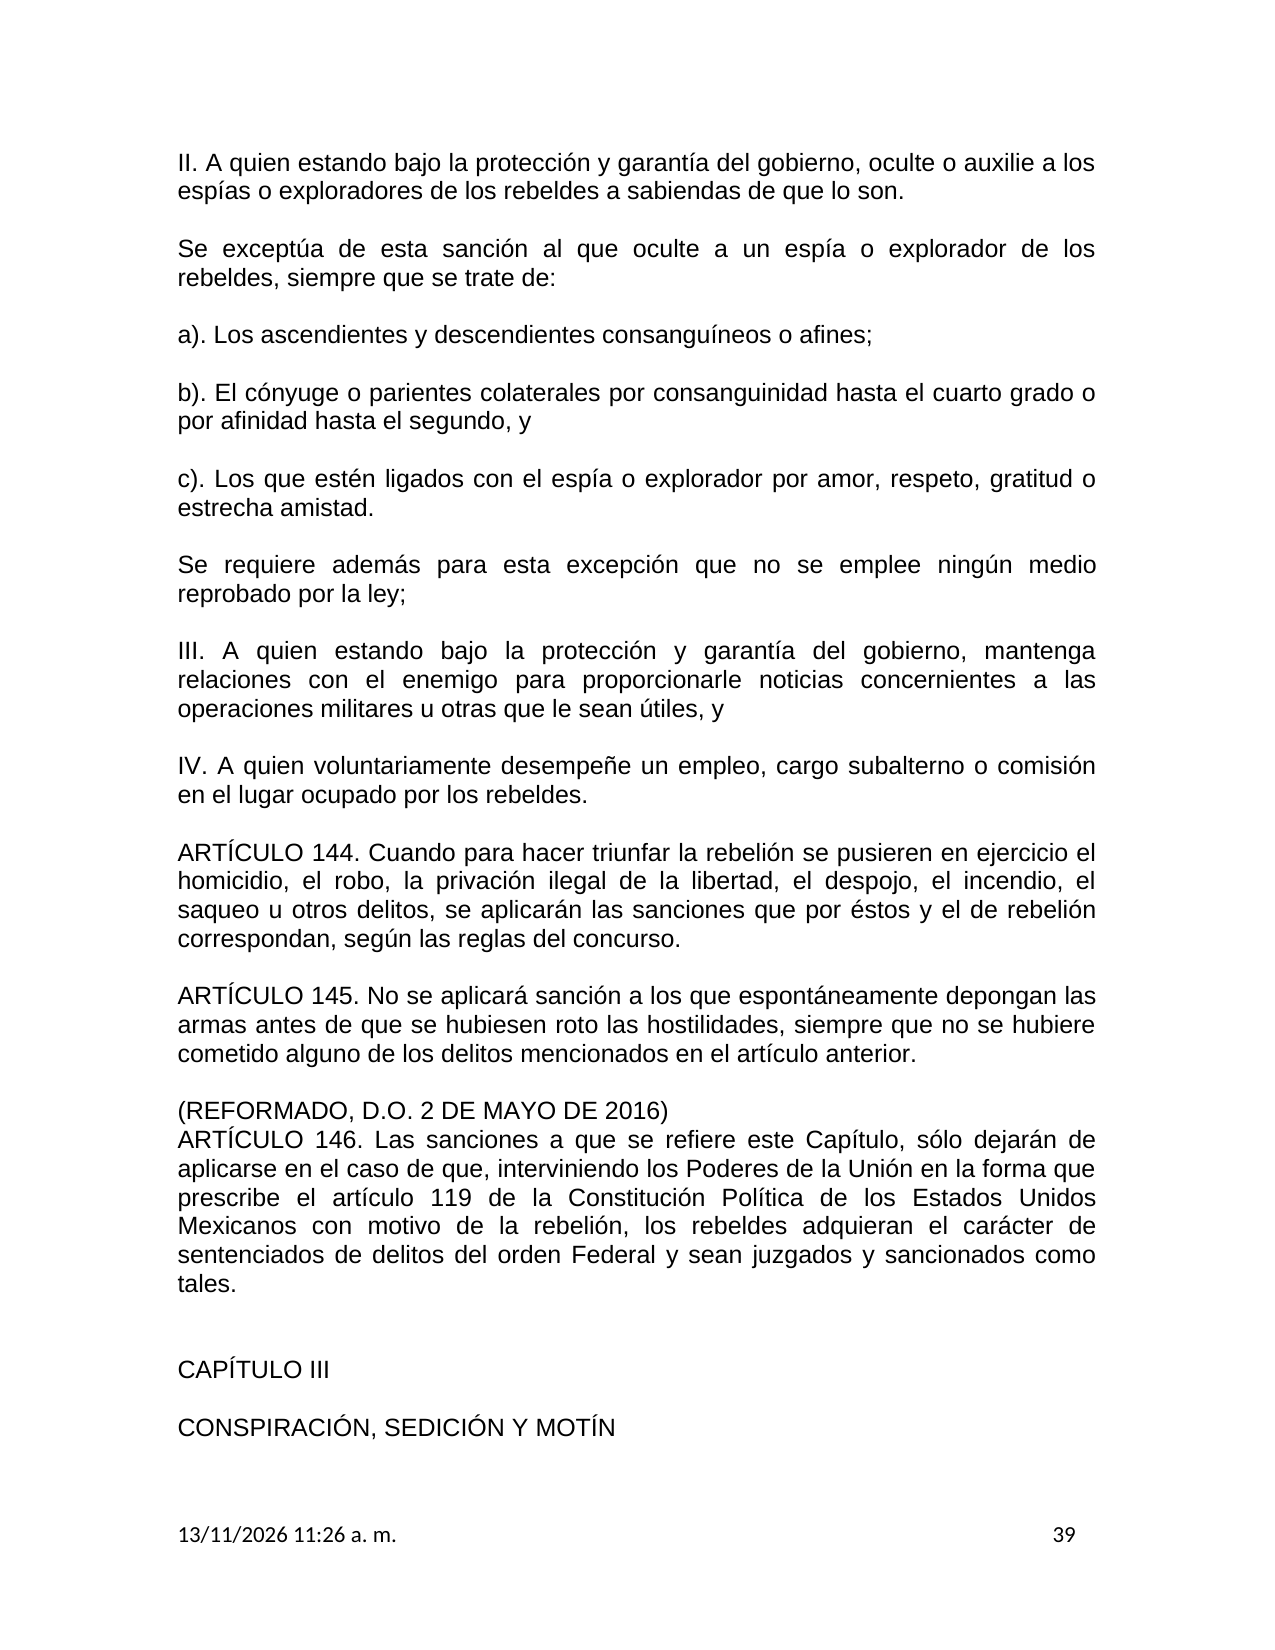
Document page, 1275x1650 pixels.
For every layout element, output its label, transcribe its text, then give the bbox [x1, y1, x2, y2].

text CONSPIRACIÓN, SEDICIÓN Y MOTÍN [177, 1413, 1098, 1441]
text ARTÍCULO 144. Cuando para hacer triunfar la rebelión se pusieren en ejercicio el homicidio, el robo, la privación ilegal de la libertad, el despojo, el incendio, el saqueo u otros delitos, se aplicarán las sanciones que por éstos y el de rebelión correspondan, según las reglas del concurso. [177, 838, 1098, 953]
text IV. A quien voluntariamente desempeñe un empleo, cargo subalterno o comisión en el lugar ocupado por los rebeldes. [177, 751, 1098, 809]
text Se exceptúa de esta sanción al que oculte a un espía o explorador de los rebeldes, siempre que se trate de: [177, 234, 1098, 291]
text CAPÍTULO III [177, 1355, 1098, 1384]
text b). El cónyuge o parientes colaterales por consanguinidad hasta el cuarto grado o por afinidad hasta el segundo, y [177, 378, 1098, 435]
text a). Los ascendientes y descendientes consanguíneos o afines; [177, 320, 1098, 349]
text ARTÍCULO 146. Las sanciones a que se refiere este Capítulo, sólo dejarán de aplicarse en el caso de que, interviniendo los Poderes de la Unión en la forma que prescribe el artículo 119 de la Constitución Política de los Estados Unidos Mexicanos con motivo de la rebelión, los rebeldes adquieran el carácter de sentenciados de delitos del orden Federal y sean juzgados y sancionados como tales. [177, 1125, 1098, 1298]
text ARTÍCULO 145. No se aplicará sanción a los que espontáneamente depongan las armas antes de que se hubiesen roto las hostilidades, siempre que no se hubiere cometido alguno de los delitos mencionados en el artículo anterior. [177, 981, 1098, 1068]
text II. A quien estando bajo la protección y garantía del gobierno, oculte o auxilie a los espías o exploradores de los rebeldes a sabiendas de que lo son. [177, 148, 1098, 205]
text c). Los que estén ligados con el espía o explorador por amor, respeto, gratitud o estrecha amistad. [177, 464, 1098, 521]
text (REFORMADO, D.O. 2 DE MAYO DE 2016) [177, 1096, 1098, 1125]
text III. A quien estando bajo la protección y garantía del gobierno, mantenga relaciones con el enemigo para proporcionarle noticias concernientes a las operaciones militares u otras que le sean útiles, y [177, 636, 1098, 723]
text Se requiere además para esta excepción que no se emplee ningún medio reprobado por la ley; [177, 550, 1098, 608]
